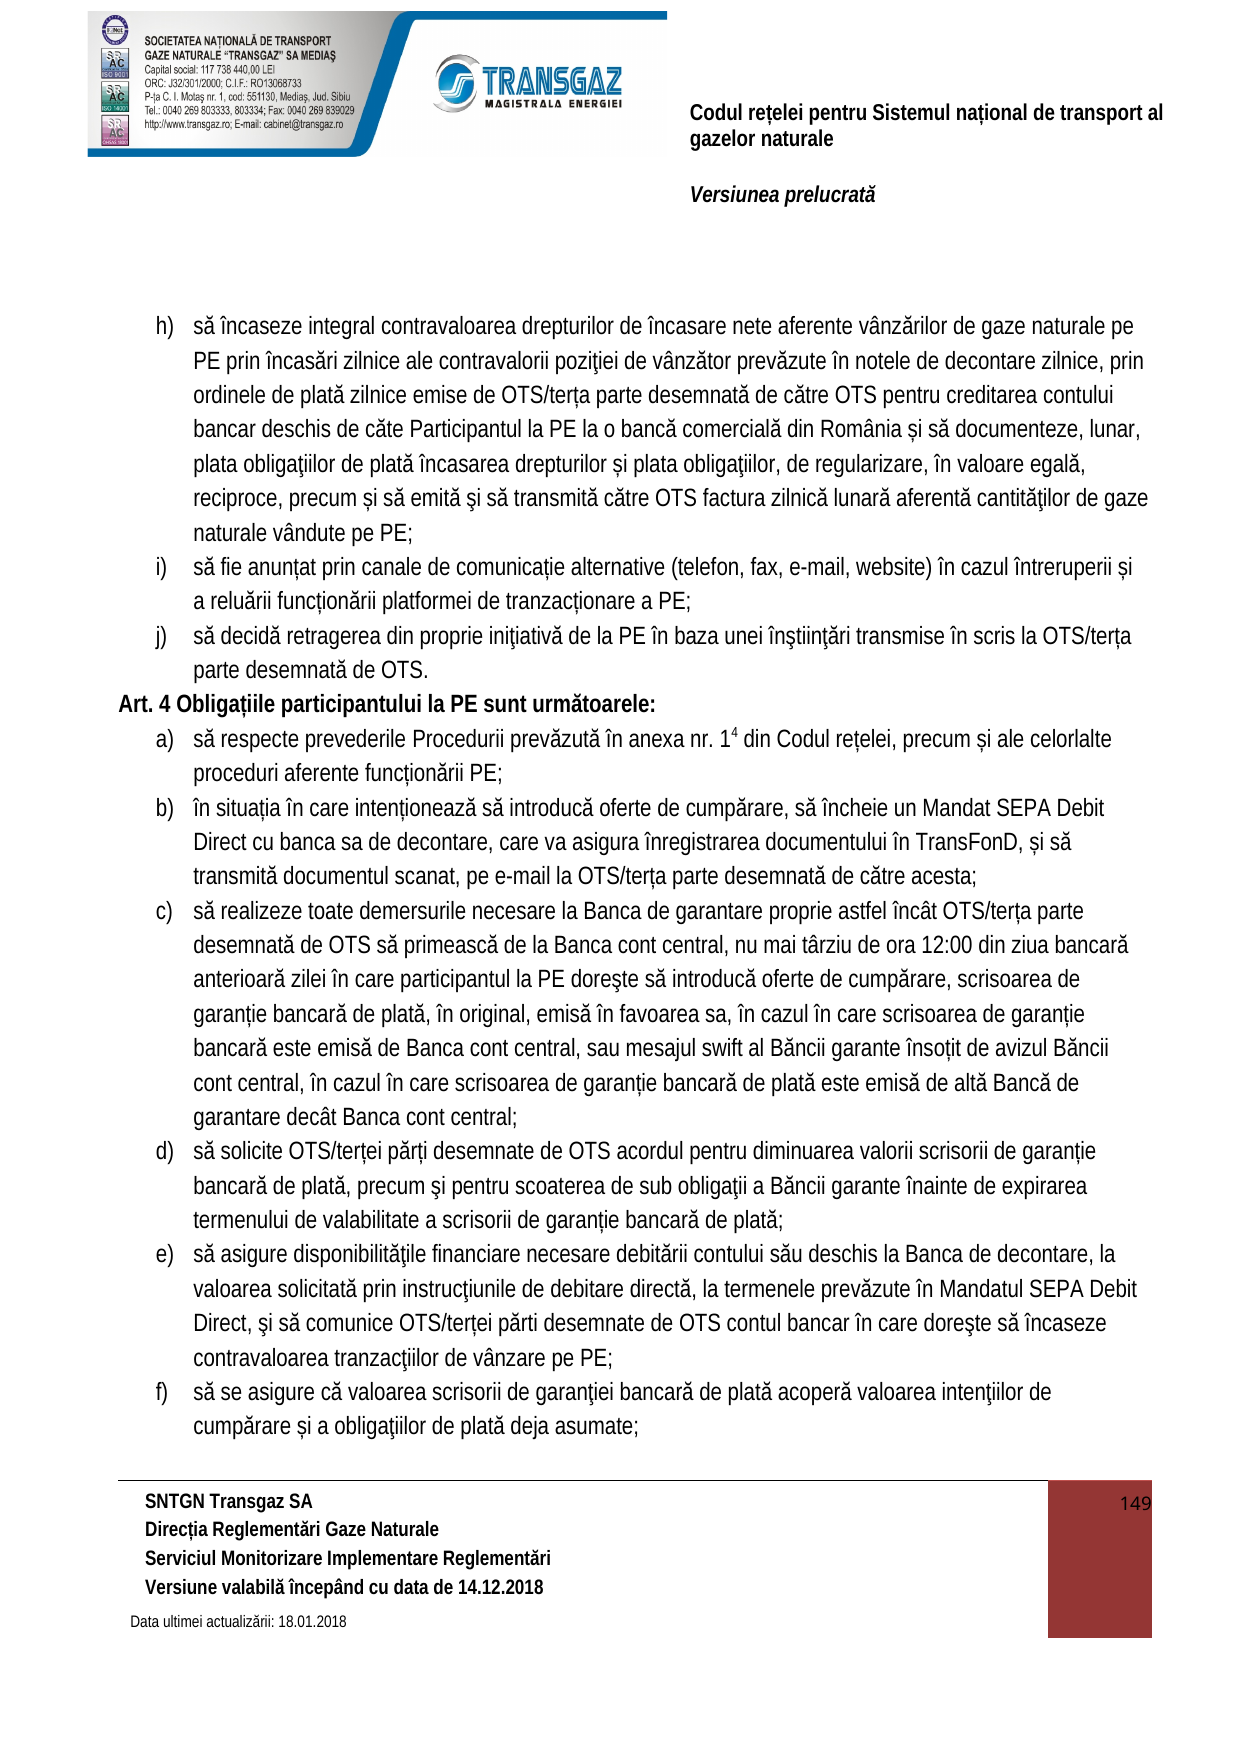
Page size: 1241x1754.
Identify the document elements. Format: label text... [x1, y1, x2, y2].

list în situația în care intenționează să introducă oferte de cumpărare, să încheie un Mandat SEPA Debit Direct cu banca sa de decontare, care va asigura înregistrarea documentului în TransFonD, și să transmită documentul scanat, pe e-mail la OTS/terța parte desemnată de către acesta; [156, 792, 1152, 890]
list să realizeze toate demersurile necesare la Banca de garantare proprie astfel încât OTS/terța parte desemnată de OTS să primească de la Banca cont central, nu mai târziu de ora 12:00 din ziua bancară anterioară zilei în care participantul la PE doreşte să introducă oferte de cumpărare, scrisoarea de garanție bancară de plată, în original, emisă în favoarea sa, în cazul în care scrisoarea de garanție bancară este emisă de Banca cont central, sau mesajul swift al Băncii garante însoțit de avizul Băncii cont central, în cazul în care scrisoarea de garanție bancară de plată este emisă de altă Bancă de garantare decât Banca cont central; [156, 896, 1152, 1131]
list să asigure disponibilităţile financiare necesare debitării contului său deschis la Banca de decontare, la valoarea solicitată prin instrucţiunile de debitare directă, la termenele prevăzute în Mandatul SEPA Debit Direct, şi să comunice OTS/terței părti desemnate de OTS contul bancar în care doreşte să încaseze contravaloarea tranzacţiilor de vânzare pe PE; [156, 1239, 1152, 1371]
picture [87, 11, 668, 157]
list să respecte prevederile Procedurii prevăzută în anexa nr. 14 din Codul rețelei, precum și ale celorlalte proceduri aferente funcționării PE; [156, 724, 1152, 787]
list să încaseze integral contravaloarea drepturilor de încasare nete aferente vânzărilor de gaze naturale pe PE prin încasări zilnice ale contravalorii poziţiei de vânzător prevăzute în notele de decontare zilnice, prin ordinele de plată zilnice emise de OTS/terța parte desemnată de către OTS pentru creditarea contului bancar deschis de căte Participantul la PE la o bancă comercială din România și să documenteze, lunar, plata obligaţiilor de plată încasarea drepturilor și plata obligaţiilor, de regularizare, în valoare egală, reciproce, precum și să emită şi să transmită către OTS factura zilnică lunară aferentă cantităţilor de gaze naturale vândute pe PE; [156, 311, 1152, 546]
list să fie anunțat prin canale de comunicație alternative (telefon, fax, e-mail, website) în cazul întreruperii și a reluării funcționării platformei de tranzacționare a PE; [156, 552, 1152, 615]
list să se asigure că valoarea scrisorii de garanţiei bancară de plată acoperă valoarea intenţiilor de cumpărare și a obligaţiilor de plată deja asumate; [156, 1377, 1152, 1440]
list să solicite OTS/terței părți desemnate de OTS acordul pentru diminuarea valorii scrisorii de garanție bancară de plată, precum şi pentru scoaterea de sub obligaţii a Băncii garante înainte de expirarea termenului de valabilitate a scrisorii de garanție bancară de plată; [156, 1136, 1152, 1234]
list să decidă retragerea din proprie iniţiativă de la PE în baza unei înştiinţări transmise în scris la OTS/terța parte desemnată de OTS. [156, 621, 1152, 684]
text Art. 4 Obligațiile participantului la PE sunt următoarele: [118, 689, 1152, 718]
